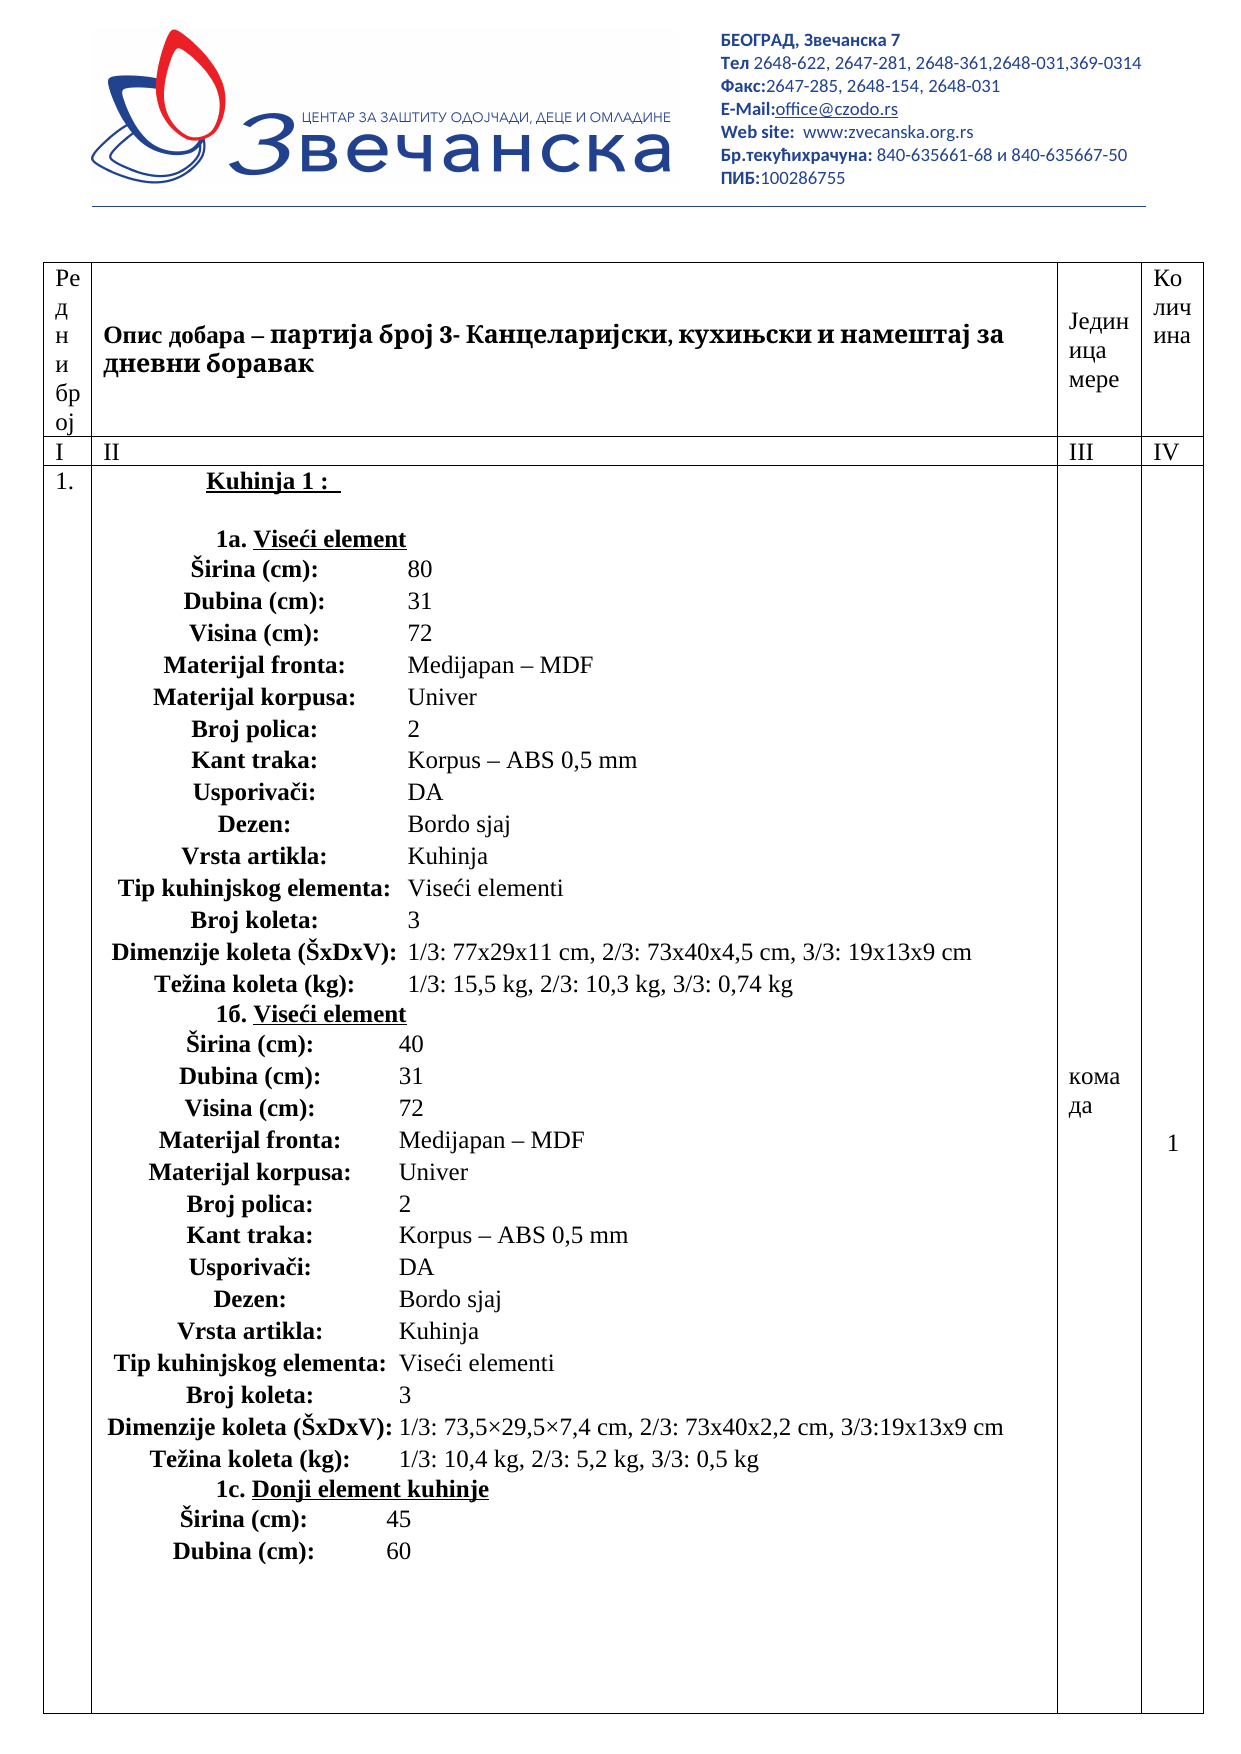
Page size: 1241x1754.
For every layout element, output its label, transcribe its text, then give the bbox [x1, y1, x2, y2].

table_cell 1. [44, 466, 91, 1713]
table_header Јединица мере [1058, 263, 1141, 436]
table_header Редни број [44, 263, 91, 436]
table_header Количина [1142, 263, 1203, 436]
table_cell IV [1142, 437, 1203, 465]
table_cell III [1058, 437, 1141, 465]
table_header Опис добара – партија број 3- Канцеларијски, кухињски и намештај за дневни боравак [92, 263, 1057, 436]
table_cell II [92, 437, 1057, 465]
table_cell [92, 466, 1057, 1713]
table_cell комада [1058, 466, 1141, 1713]
table_cell 1 [1142, 466, 1203, 1713]
table_cell I [44, 437, 91, 465]
picture [91, 27, 679, 186]
